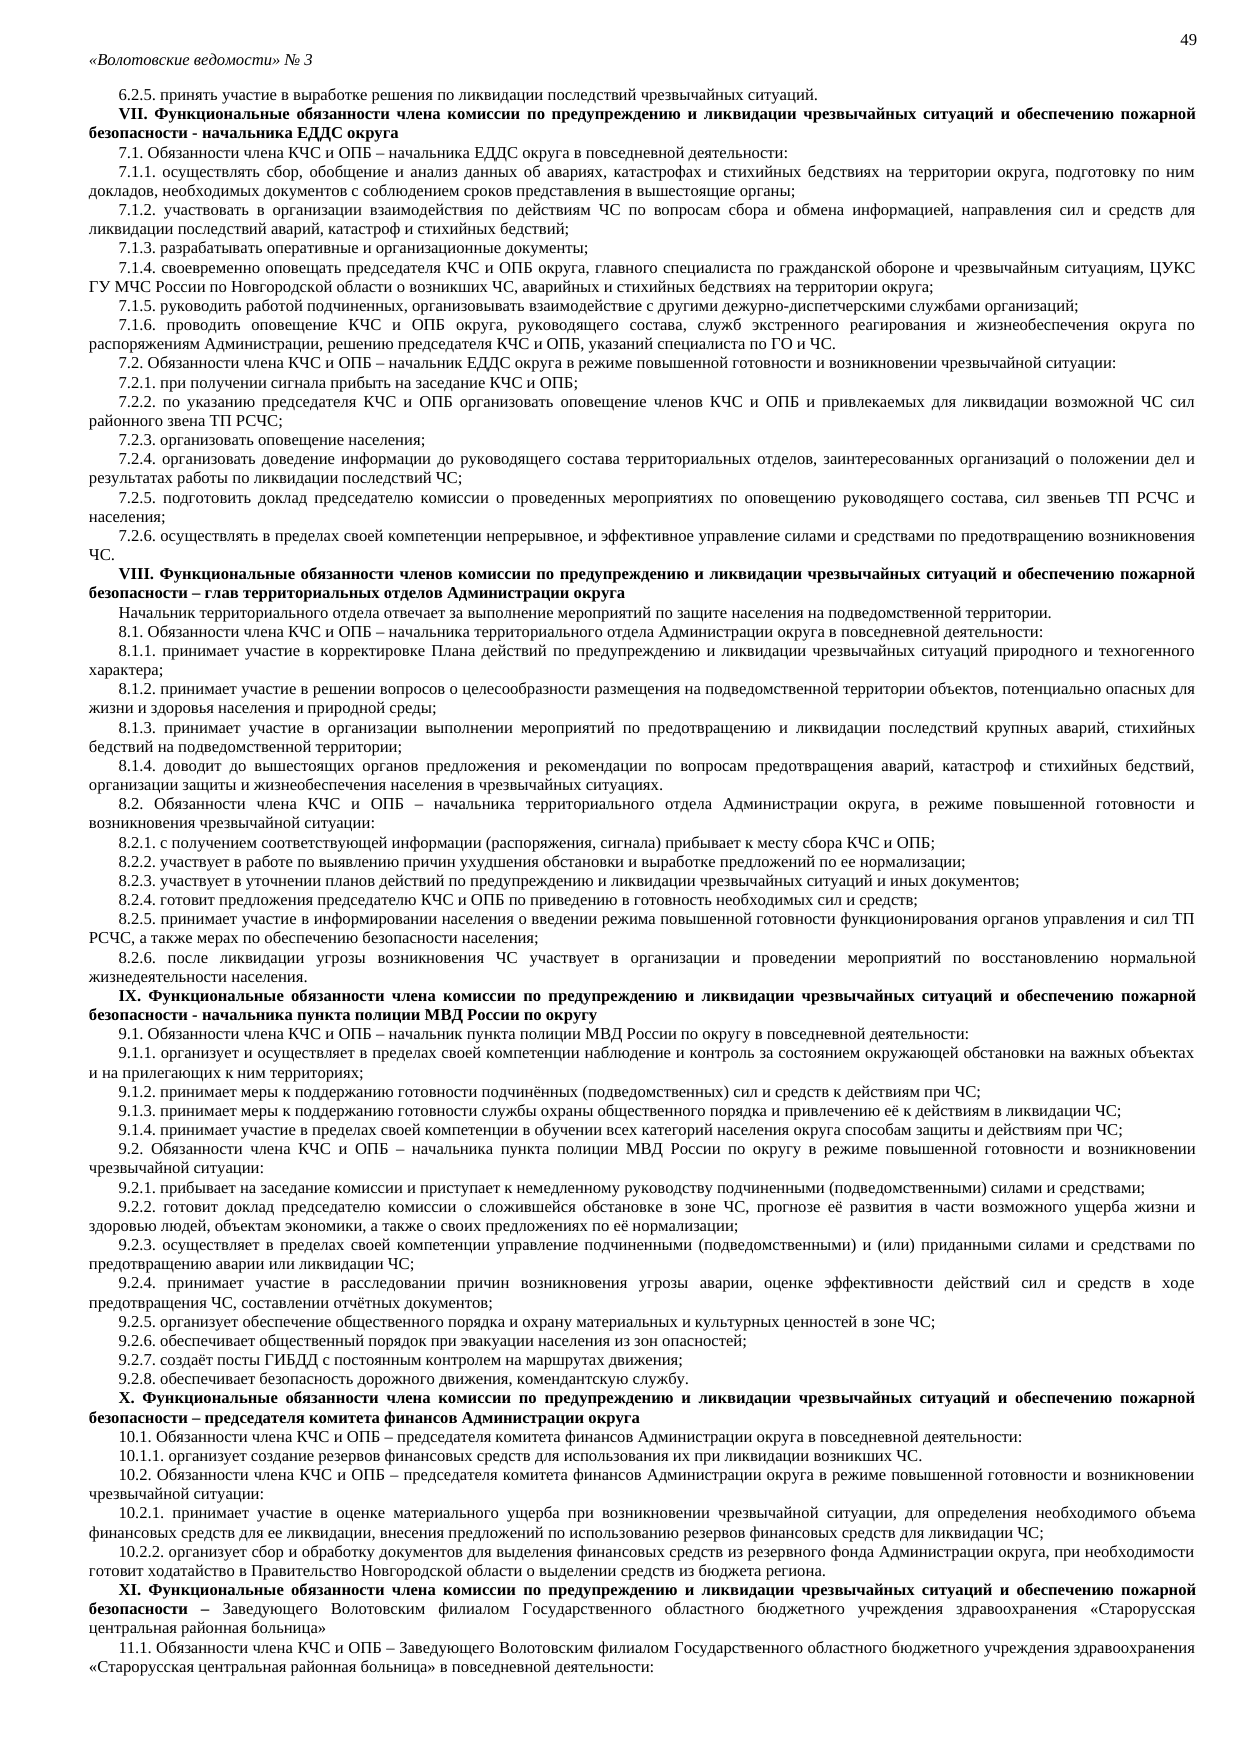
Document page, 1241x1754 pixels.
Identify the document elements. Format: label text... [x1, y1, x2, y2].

text 8.1.4. доводит до вышестоящих органов предложения и рекомендации по вопросам предотвращения аварий, катастроф и стихийных бедствий, организации защиты и жизнеобеспечения населения в чрезвычайных ситуациях. [89, 756, 1197, 794]
text 7.1.4. своевременно оповещать председателя КЧС и ОПБ округа, главного специалиста по гражданской обороне и чрезвычайным ситуациям, ЦУКС ГУ МЧС России по Новгородской области о возникших ЧС, аварийных и стихийных бедствиях на территории округа; [89, 257, 1197, 296]
text 7.2. Обязанности члена КЧС и ОПБ – начальник ЕДДС округа в режиме повышенной готовности и возникновении чрезвычайной ситуации: [89, 353, 1197, 372]
text 8.1.2. принимает участие в решении вопросов о целесообразности размещения на подведомственной территории объектов, потенциально опасных для жизни и здоровья населения и природной среды; [89, 679, 1197, 717]
text 7.2.1. при получении сигнала прибыть на заседание КЧС и ОПБ; [89, 372, 1197, 392]
text 7.1.6. проводить оповещение КЧС и ОПБ округа, руководящего состава, служб экстренного реагирования и жизнеобеспечения округа по распоряжениям Администрации, решению председателя КЧС и ОПБ, указаний специалиста по ГО и ЧС. [89, 315, 1197, 353]
text VIII. Функциональные обязанности членов комиссии по предупреждению и ликвидации чрезвычайных ситуаций и обеспечению пожарной безопасности – глав территориальных отделов Администрации округа [89, 564, 1197, 602]
text VII. Функциональные обязанности члена комиссии по предупреждению и ликвидации чрезвычайных ситуаций и обеспечению пожарной безопасности - начальника ЕДДС округа [89, 104, 1197, 142]
text XI. Функциональные обязанности члена комиссии по предупреждению и ликвидации чрезвычайных ситуаций и обеспечению пожарной безопасности – Заведующего Волотовским филиалом Государственного областного бюджетного учреждения здравоохранения «Старорусская центральная районная больница» [89, 1580, 1197, 1637]
text 6.2.5. принять участие в выработке решения по ликвидации последствий чрезвычайных ситуаций. [89, 85, 1197, 104]
text 7.1. Обязанности члена КЧС и ОПБ – начальника ЕДДС округа в повседневной деятельности: [89, 142, 1197, 162]
text 10.1. Обязанности члена КЧС и ОПБ – председателя комитета финансов Администрации округа в повседневной деятельности: [89, 1427, 1197, 1446]
text 8.2. Обязанности члена КЧС и ОПБ – начальника территориального отдела Администрации округа, в режиме повышенной готовности и возникновения чрезвычайной ситуации: [89, 794, 1197, 832]
text 9.1.2. принимает меры к поддержанию готовности подчинённых (подведомственных) сил и средств к действиям при ЧС; [89, 1082, 1197, 1101]
text 7.1.1. осуществлять сбор, обобщение и анализ данных об авариях, катастрофах и стихийных бедствиях на территории округа, подготовку по ним докладов, необходимых документов с соблюдением сроков представления в вышестоящие органы; [89, 162, 1197, 200]
text 9.2.8. обеспечивает безопасность дорожного движения, комендантскую службу. [89, 1369, 1197, 1388]
text 9.1. Обязанности члена КЧС и ОПБ – начальник пункта полиции МВД России по округу в повседневной деятельности: [89, 1024, 1197, 1043]
text 7.1.5. руководить работой подчиненных, организовывать взаимодействие с другими дежурно-диспетчерскими службами организаций; [89, 296, 1197, 315]
text 8.2.2. участвует в работе по выявлению причин ухудшения обстановки и выработке предложений по ее нормализации; [89, 852, 1197, 871]
text 9.2.4. принимает участие в расследовании причин возникновения угрозы аварии, оценке эффективности действий сил и средств в ходе предотвращения ЧС, составлении отчётных документов; [89, 1273, 1197, 1312]
text 8.1.1. принимает участие в корректировке Плана действий по предупреждению и ликвидации чрезвычайных ситуаций природного и техногенного характера; [89, 641, 1197, 679]
text IX. Функциональные обязанности члена комиссии по предупреждению и ликвидации чрезвычайных ситуаций и обеспечению пожарной безопасности - начальника пункта полиции МВД России по округу [89, 986, 1197, 1024]
text 10.2. Обязанности члена КЧС и ОПБ – председателя комитета финансов Администрации округа в режиме повышенной готовности и возникновении чрезвычайной ситуации: [89, 1465, 1197, 1503]
text 9.2.7. создаёт посты ГИБДД с постоянным контролем на маршрутах движения; [89, 1350, 1197, 1369]
text 9.1.1. организует и осуществляет в пределах своей компетенции наблюдение и контроль за состоянием окружающей обстановки на важных объектах и на прилегающих к ним территориях; [89, 1043, 1197, 1082]
text 8.1. Обязанности члена КЧС и ОПБ – начальника территориального отдела Администрации округа в повседневной деятельности: [89, 622, 1197, 641]
text 7.2.2. по указанию председателя КЧС и ОПБ организовать оповещение членов КЧС и ОПБ и привлекаемых для ликвидации возможной ЧС сил районного звена ТП РСЧС; [89, 392, 1197, 430]
text 9.2.6. обеспечивает общественный порядок при эвакуации населения из зон опасностей; [89, 1331, 1197, 1350]
text X. Функциональные обязанности члена комиссии по предупреждению и ликвидации чрезвычайных ситуаций и обеспечению пожарной безопасности – председателя комитета финансов Администрации округа [89, 1388, 1197, 1427]
text 9.1.3. принимает меры к поддержанию готовности службы охраны общественного порядка и привлечению её к действиям в ликвидации ЧС; [89, 1101, 1197, 1120]
text 10.2.1. принимает участие в оценке материального ущерба при возникновении чрезвычайной ситуации, для определения необходимого объема финансовых средств для ее ликвидации, внесения предложений по использованию резервов финансовых средств для ликвидации ЧС; [89, 1503, 1197, 1542]
text 8.2.3. участвует в уточнении планов действий по предупреждению и ликвидации чрезвычайных ситуаций и иных документов; [89, 871, 1197, 890]
text 9.2.1. прибывает на заседание комиссии и приступает к немедленному руководству подчиненными (подведомственными) силами и средствами; [89, 1177, 1197, 1197]
text 9.2. Обязанности члена КЧС и ОПБ – начальника пункта полиции МВД России по округу в режиме повышенной готовности и возникновении чрезвычайной ситуации: [89, 1139, 1197, 1177]
text 9.2.3. осуществляет в пределах своей компетенции управление подчиненными (подведомственными) и (или) приданными силами и средствами по предотвращению аварии или ликвидации ЧС; [89, 1235, 1197, 1273]
text 7.1.3. разрабатывать оперативные и организационные документы; [89, 238, 1197, 257]
text 8.1.3. принимает участие в организации выполнении мероприятий по предотвращению и ликвидации последствий крупных аварий, стихийных бедствий на подведомственной территории; [89, 717, 1197, 756]
text 9.2.2. готовит доклад председателю комиссии о сложившейся обстановке в зоне ЧС, прогнозе её развития в части возможного ущерба жизни и здоровью людей, объектам экономики, а также о своих предложениях по её нормализации; [89, 1197, 1197, 1235]
text 9.2.5. организует обеспечение общественного порядка и охрану материальных и культурных ценностей в зоне ЧС; [89, 1312, 1197, 1331]
text 7.2.6. осуществлять в пределах своей компетенции непрерывное, и эффективное управление силами и средствами по предотвращению возникновения ЧС. [89, 526, 1197, 564]
text 8.2.1. с получением соответствующей информации (распоряжения, сигнала) прибывает к месту сбора КЧС и ОПБ; [89, 832, 1197, 852]
text 7.2.5. подготовить доклад председателю комиссии о проведенных мероприятиях по оповещению руководящего состава, сил звеньев ТП РСЧС и населения; [89, 487, 1197, 526]
text 7.2.3. организовать оповещение населения; [89, 430, 1197, 449]
text 8.2.4. готовит предложения председателю КЧС и ОПБ по приведению в готовность необходимых сил и средств; [89, 890, 1197, 909]
text 8.2.5. принимает участие в информировании населения о введении режима повышенной готовности функционирования органов управления и сил ТП РСЧС, а также мерах по обеспечению безопасности населения; [89, 909, 1197, 947]
text 10.1.1. организует создание резервов финансовых средств для использования их при ликвидации возникших ЧС. [89, 1446, 1197, 1465]
text 7.1.2. участвовать в организации взаимодействия по действиям ЧС по вопросам сбора и обмена информацией, направления сил и средств для ликвидации последствий аварий, катастроф и стихийных бедствий; [89, 200, 1197, 238]
text 10.2.2. организует сбор и обработку документов для выделения финансовых средств из резервного фонда Администрации округа, при необходимости готовит ходатайство в Правительство Новгородской области о выделении средств из бюджета региона. [89, 1542, 1197, 1580]
text 7.2.4. организовать доведение информации до руководящего состава территориальных отделов, заинтересованных организаций о положении дел и результатах работы по ликвидации последствий ЧС; [89, 449, 1197, 487]
text 9.1.4. принимает участие в пределах своей компетенции в обучении всех категорий населения округа способам защиты и действиям при ЧС; [89, 1120, 1197, 1139]
text 8.2.6. после ликвидации угрозы возникновения ЧС участвует в организации и проведении мероприятий по восстановлению нормальной жизнедеятельности населения. [89, 947, 1197, 986]
text Начальник территориального отдела отвечает за выполнение мероприятий по защите населения на подведомственной территории. [89, 602, 1197, 622]
text 11.1. Обязанности члена КЧС и ОПБ – Заведующего Волотовским филиалом Государственного областного бюджетного учреждения здравоохранения «Старорусская центральная районная больница» в повседневной деятельности: [89, 1637, 1197, 1676]
